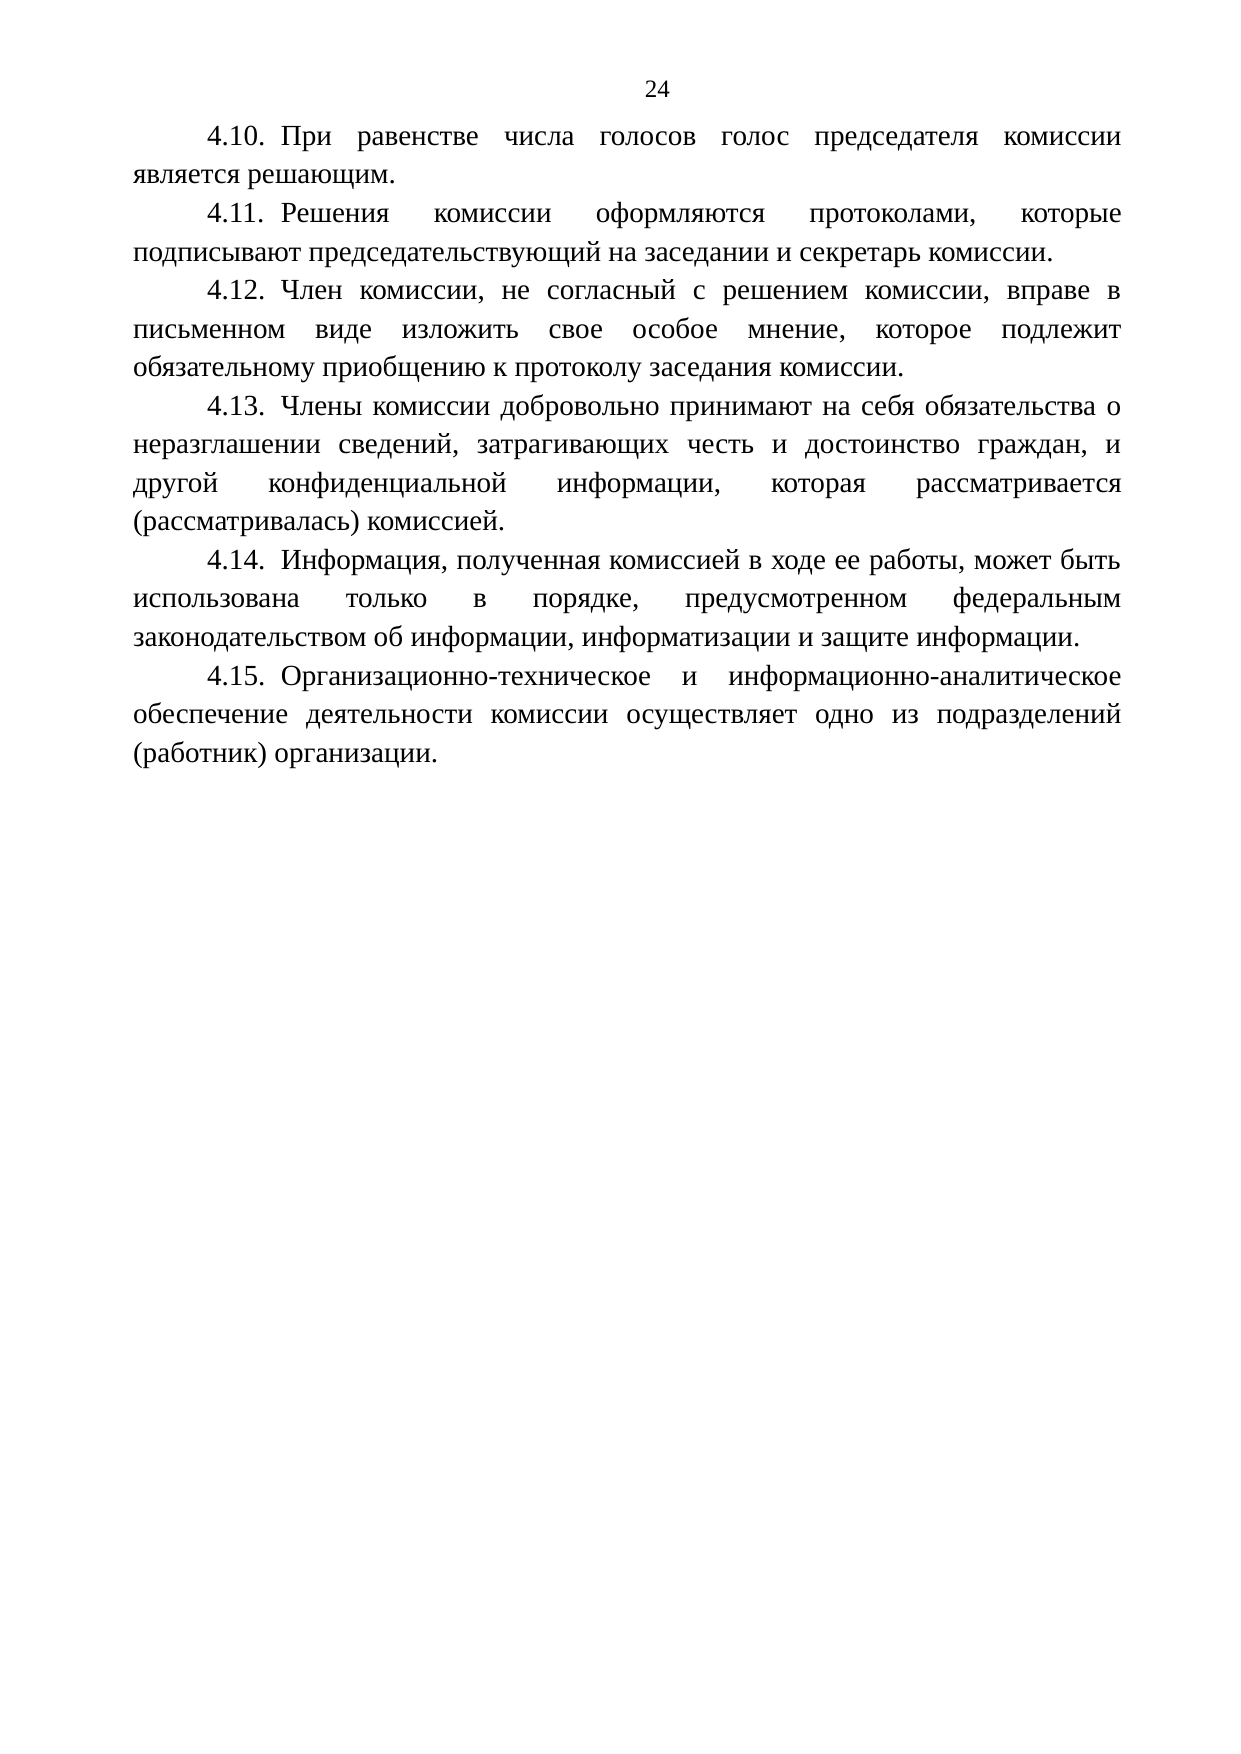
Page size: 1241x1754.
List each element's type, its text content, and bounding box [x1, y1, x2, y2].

list Информация, полученная комиссией в ходе ее работы, может быть использована только в порядке, предусмотренном федеральным законодательством об информации, информатизации и защите информации. [133, 542, 1122, 653]
list Член комиссии, не согласный с решением комиссии, вправе в письменном виде изложить свое особое мнение, которое подлежит обязательному приобщению к протоколу заседания комиссии. [133, 272, 1122, 383]
list Организационно-техническое и информационно-аналитическое обеспечение деятельности комиссии осуществляет одно из подразделений (работник) организации. [133, 658, 1122, 768]
list При равенстве числа голосов голос председателя комиссии является решающим. [133, 118, 1122, 190]
list Члены комиссии добровольно принимают на себя обязательства о неразглашении сведений, затрагивающих честь и достоинство граждан, и другой конфиденциальной информации, которая рассматривается (рассматривалась) комиссией. [133, 388, 1122, 537]
list Решения комиссии оформляются протоколами, которые подписывают председательствующий на заседании и секретарь комиссии. [133, 195, 1122, 267]
